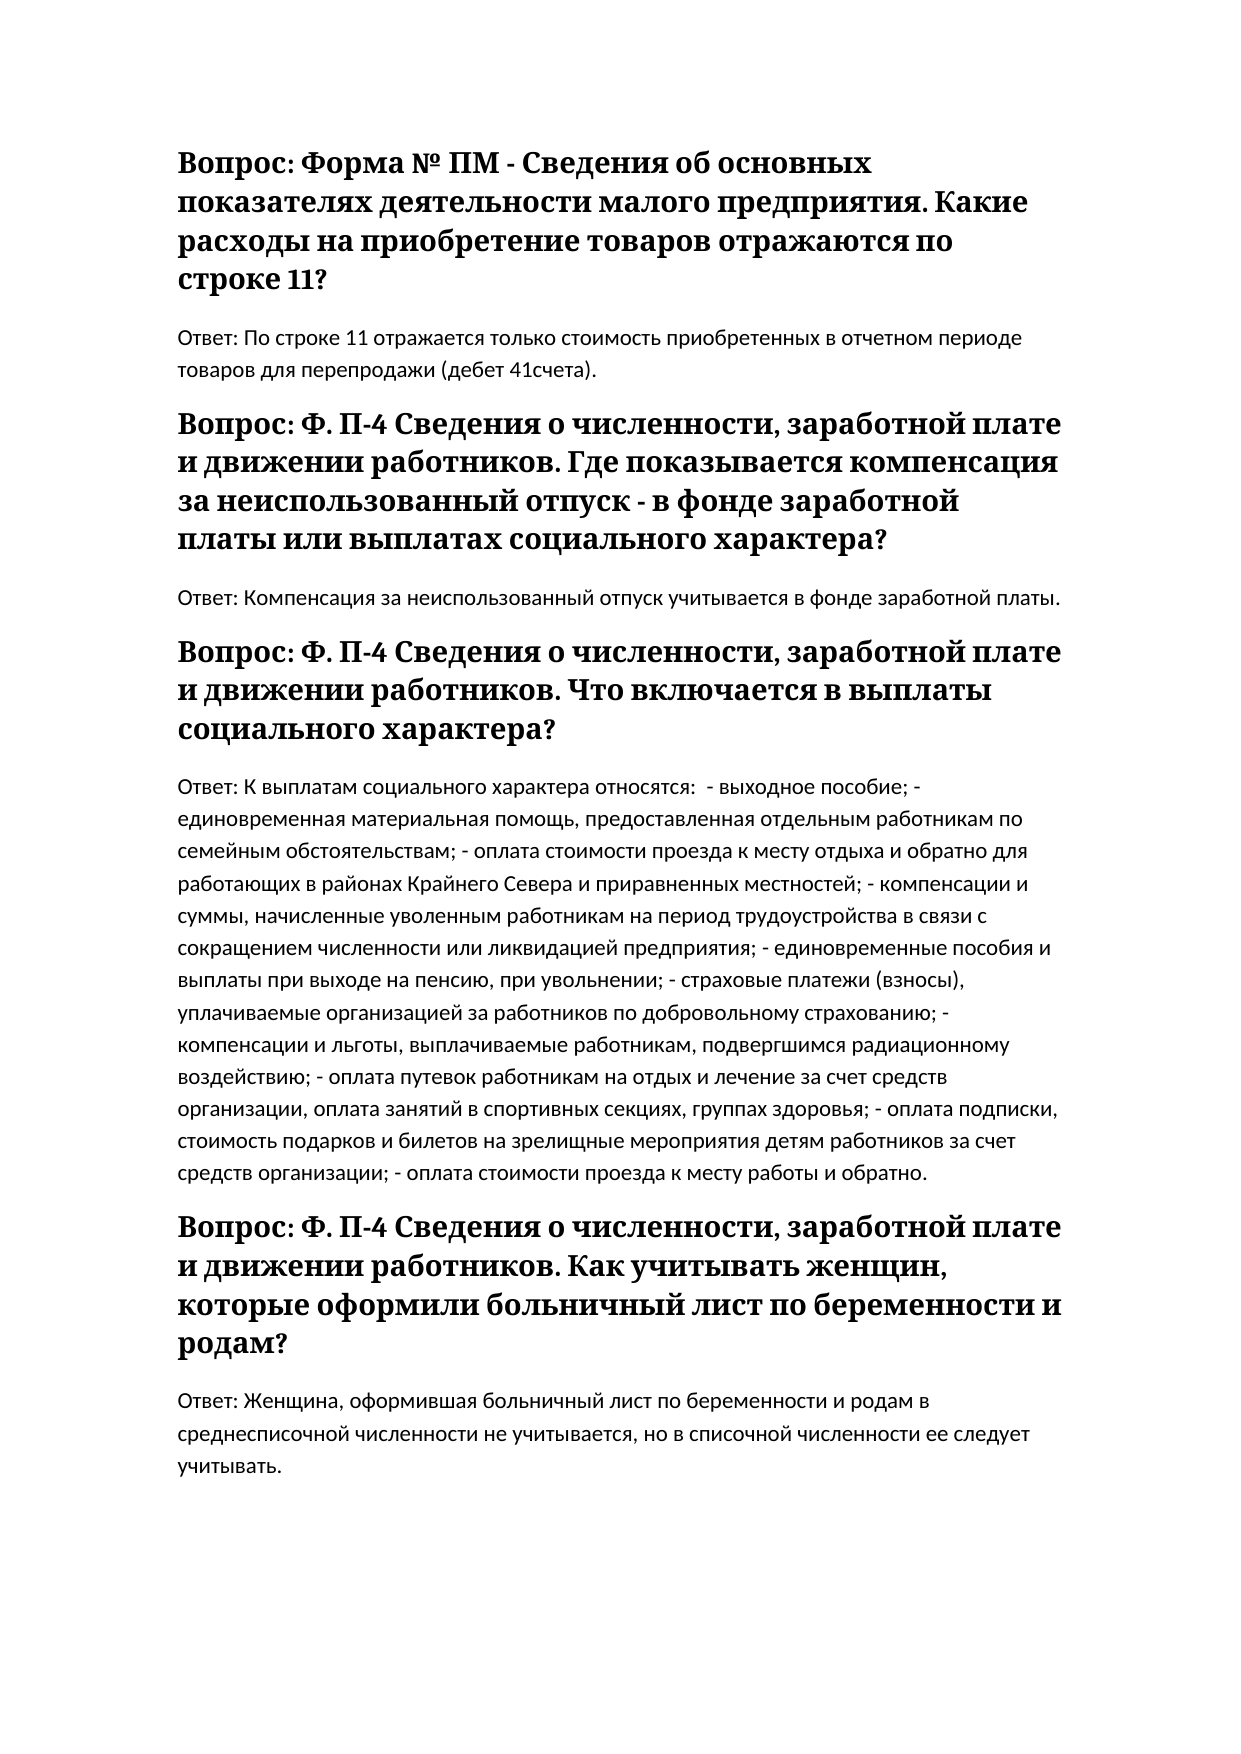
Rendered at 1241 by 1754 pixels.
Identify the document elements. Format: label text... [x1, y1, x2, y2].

text Ответ: Женщина, оформившая больничный лист по беременности и родам в среднесписочной численности не учитывается, но в списочной численности ее следует учитывать. [177, 1387, 1063, 1479]
text Ответ: Компенсация за неиспользованный отпуск учитывается в фонде заработной платы. [177, 583, 1063, 611]
text Ответ: К выплатам социального характера относятся: - выходное пособие; - единовременная материальная помощь, предоставленная отдельным работникам по семейным обстоятельствам; - оплата стоимости проезда к месту отдыха и обратно для работающих в районах Крайнего Севера и приравненных местностей; - компенсации и суммы, начисленные уволенным работникам на период трудоустройства в связи с сокращением численности или ликвидацией предприятия; - единовременные пособия и выплаты при выходе на пенсию, при увольнении; - страховые платежи (взносы), уплачиваемые организацией за работников по добровольному страхованию; - компенсации и льготы, выплачиваемые работникам, подвергшимся радиационному воздействию; - оплата путевок работникам на отдых и лечение за счет средств организации, оплата занятий в спортивных секциях, группах здоровья; - оплата подписки, стоимость подарков и билетов на зрелищные мероприятия детям работников за счет средств организации; - оплата стоимости проезда к месту работы и обратно. [177, 772, 1063, 1187]
text Вопрос: Ф. П-4 Сведения о численности, заработной плате и движении работников. Как учитывать женщин, которые оформили больничный лист по беременности и родам? [177, 1212, 1063, 1361]
text Ответ: По строке 11 отражается только стоимость приобретенных в отчетном периоде товаров для перепродажи (дебет 41счета). [177, 323, 1063, 383]
text Вопрос: Ф. П-4 Сведения о численности, заработной плате и движении работников. Где показывается компенсация за неиспользованный отпуск - в фонде заработной платы или выплатах социального характера? [177, 408, 1063, 557]
text Вопрос: Ф. П-4 Сведения о численности, заработной плате и движении работников. Что включается в выплаты социального характера? [177, 636, 1063, 746]
text Вопрос: Форма № ПМ - Сведения об основных показателях деятельности малого предприятия. Какие расходы на приобретение товаров отражаются по строке 11? [177, 148, 1063, 297]
